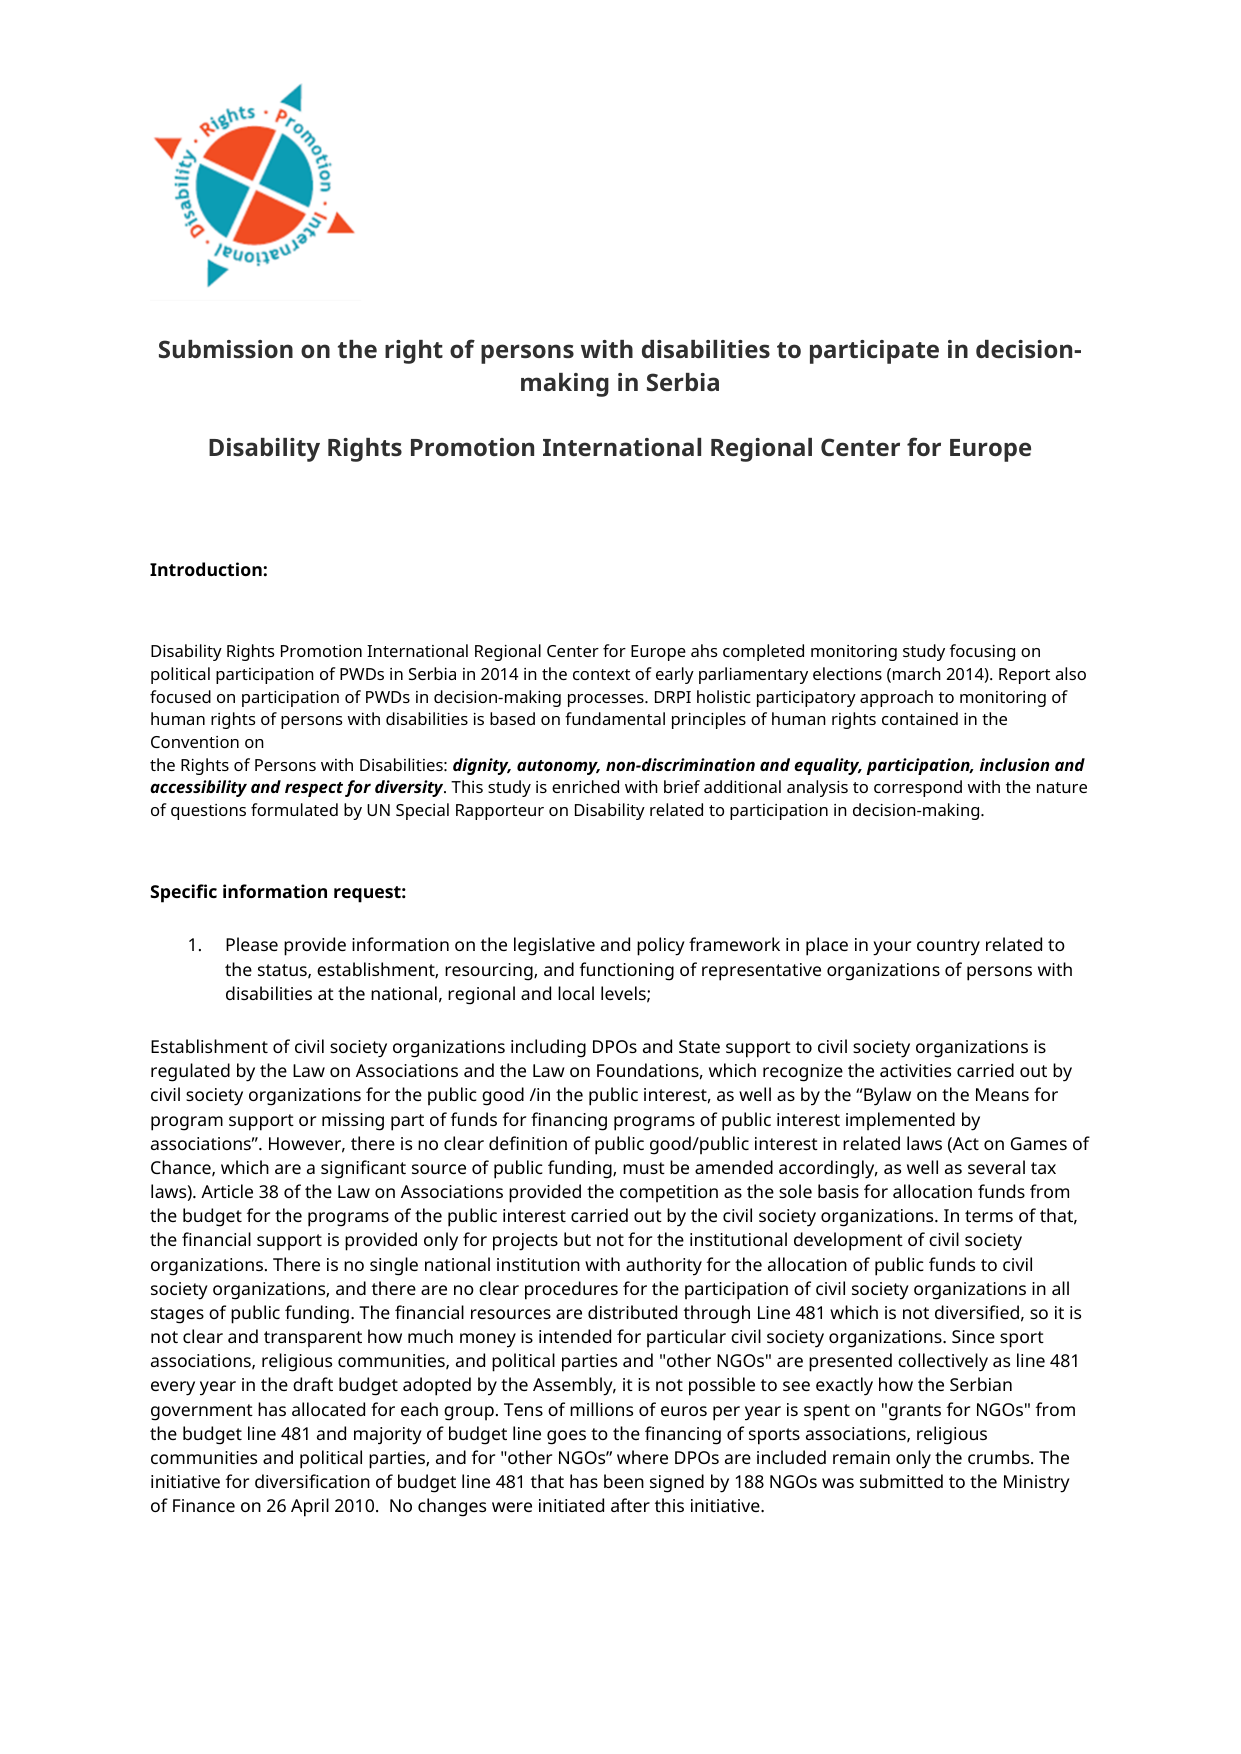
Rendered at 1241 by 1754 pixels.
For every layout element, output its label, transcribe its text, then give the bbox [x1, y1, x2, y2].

text Specific information request: [150, 879, 1090, 904]
text Establishment of civil society organizations including DPOs and State support to civil society organizations is regulated by the Law on Associations and the Law on Foundations, which recognize the activities carried out by civil society organizations for the public good /in the public interest, as well as by the “Bylaw on the Means for program support or missing part of funds for financing programs of public interest implemented by associations”. However, there is no clear definition of public good/public interest in related laws (Act on Games of Chance, which are a significant source of public funding, must be amended accordingly, as well as several tax laws). Article 38 of the Law on Associations provided the competition as the sole basis for allocation funds from the budget for the programs of the public interest carried out by the civil society organizations. In terms of that, the financial support is provided only for projects but not for the institutional development of civil society organizations. There is no single national institution with authority for the allocation of public funds to civil society organizations, and there are no clear procedures for the participation of civil society organizations in all stages of public funding. The financial resources are distributed through Line 481 which is not diversified, so it is not clear and transparent how much money is intended for particular civil society organizations. Since sport associations, religious communities, and political parties and "other NGOs" are presented collectively as line 481 every year in the draft budget adopted by the Assembly, it is not possible to see exactly how the Serbian government has allocated for each group. Tens of millions of euros per year is spent on "grants for NGOs" from the budget line 481 and majority of budget line goes to the financing of sports associations, religious communities and political parties, and for "other NGOs” where DPOs are included remain only the crumbs. The initiative for diversification of budget line 481 that has been signed by 188 NGOs was submitted to the Ministry of Finance on 26 April 2010. No changes were initiated after this initiative. [150, 1034, 1090, 1518]
text Introduction: [150, 558, 1090, 582]
text Submission on the right of persons with disabilities to participate in decision-making in Serbia [150, 333, 1090, 398]
text Disability Rights Promotion International Regional Center for Europe ahs completed monitoring study focusing on political participation of PWDs in Serbia in 2014 in the context of early parliamentary elections (march 2014). Report also focused on participation of PWDs in decision-making processes. DRPI holistic participatory approach to monitoring of human rights of persons with disabilities is based on fundamental principles of human rights contained in the Convention on [150, 640, 1090, 753]
list Please provide information on the legislative and policy framework in place in your country related to the status, establishment, resourcing, and functioning of representative organizations of persons with disabilities at the national, regional and local levels; [187, 933, 1090, 1005]
text the Rights of Persons with Disabilities: dignity, autonomy, non-discrimination and equality, participation, inclusion and accessibility and respect for diversity. This study is enriched with brief additional analysis to correspond with the nature of questions formulated by UN Special Rapporteur on Disability related to participation in decision-making. [150, 753, 1090, 822]
picture [150, 75, 362, 305]
text Disability Rights Promotion International Regional Center for Europe [150, 431, 1090, 463]
